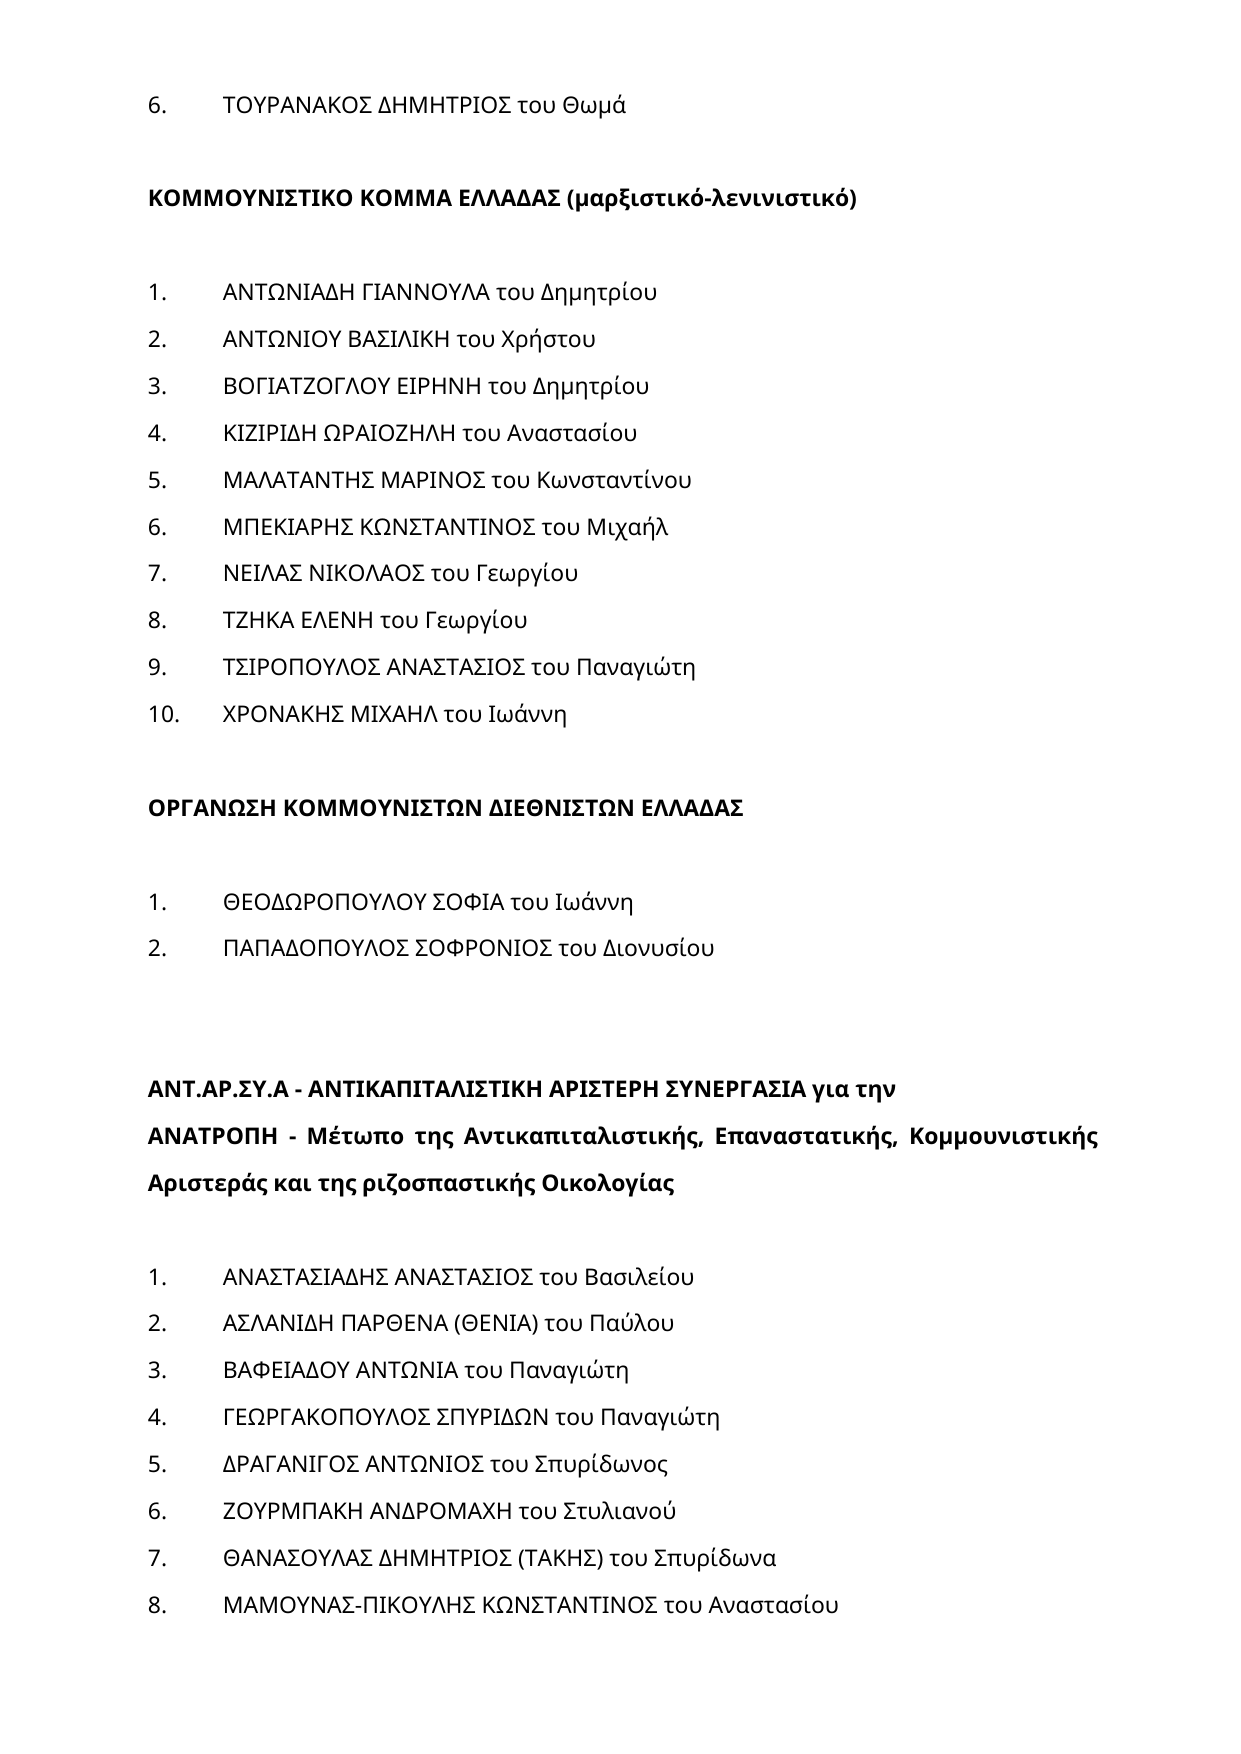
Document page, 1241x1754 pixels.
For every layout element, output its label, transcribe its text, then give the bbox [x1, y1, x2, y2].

text 1. ΘΕΟΔΩΡΟΠΟΥΛΟΥ ΣΟΦΙΑ του Ιωάννη [148, 886, 1098, 917]
text 2. ΠΑΠΑΔΟΠΟΥΛΟΣ ΣΟΦΡΟΝΙΟΣ του Διονυσίου [148, 932, 1098, 964]
text 1. ΑΝΑΣΤΑΣΙΑΔΗΣ ΑΝΑΣΤΑΣΙΟΣ του Βασιλείου [148, 1261, 1098, 1292]
text 9. ΤΣΙΡΟΠΟΥΛΟΣ ΑΝΑΣΤΑΣΙΟΣ του Παναγιώτη [148, 651, 1098, 682]
text ΑΝΑΤΡΟΠΗ - Μέτωπο της Αντικαπιταλιστικής, Επαναστατικής, Κομμουνιστικής Αριστεράς και της ριζοσπαστικής Οικολογίας [148, 1120, 1098, 1198]
text 5. ΔΡΑΓΑΝΙΓΟΣ ΑΝΤΩΝΙΟΣ του Σπυρίδωνος [148, 1448, 1098, 1479]
text ΚΟΜΜΟΥΝΙΣΤΙΚΟ ΚΟΜΜΑ ΕΛΛΑΔΑΣ (μαρξιστικό-λενινιστικό) [148, 182, 1098, 214]
text 6. ΜΠΕΚΙΑΡΗΣ ΚΩΝΣΤΑΝΤΙΝΟΣ του Μιχαήλ [148, 511, 1098, 542]
text ΟΡΓΑΝΩΣΗ ΚΟΜΜΟΥΝΙΣΤΩΝ ΔΙΕΘΝΙΣΤΩΝ ΕΛΛΑΔΑΣ [148, 792, 1098, 823]
text 2. ΑΣΛΑΝΙΔΗ ΠΑΡΘΕΝΑ (ΘΕΝΙΑ) του Παύλου [148, 1307, 1098, 1339]
text 1. ΑΝΤΩΝΙΑΔΗ ΓΙΑΝΝΟΥΛΑ του Δημητρίου [148, 276, 1098, 307]
text 6. ΖΟΥΡΜΠΑΚΗ ΑΝΔΡΟΜΑΧΗ του Στυλιανού [148, 1495, 1098, 1526]
text 6. ΤΟΥΡΑΝΑΚΟΣ ΔΗΜΗΤΡΙΟΣ του Θωμά [148, 89, 1098, 120]
text ΑΝΤ.ΑΡ.ΣΥ.Α - ΑΝΤΙΚΑΠΙΤΑΛΙΣΤΙΚΗ ΑΡΙΣΤΕΡΗ ΣΥΝΕΡΓΑΣΙΑ για την [148, 1073, 1098, 1104]
text 7. ΝΕΙΛΑΣ ΝΙΚΟΛΑΟΣ του Γεωργίου [148, 557, 1098, 589]
text 2. ΑΝΤΩΝΙΟΥ ΒΑΣΙΛΙΚΗ του Χρήστου [148, 323, 1098, 354]
text 5. ΜΑΛΑΤΑΝΤΗΣ ΜΑΡΙΝΟΣ του Κωνσταντίνου [148, 464, 1098, 495]
text 8. ΤΖΗΚΑ ΕΛΕΝΗ του Γεωργίου [148, 604, 1098, 636]
text 3. ΒΟΓΙΑΤΖΟΓΛΟΥ ΕΙΡΗΝΗ του Δημητρίου [148, 370, 1098, 401]
text 4. ΓΕΩΡΓΑΚΟΠΟΥΛΟΣ ΣΠΥΡΙΔΩΝ του Παναγιώτη [148, 1401, 1098, 1432]
text 4. ΚΙΖΙΡΙΔΗ ΩΡΑΙΟΖΗΛΗ του Αναστασίου [148, 417, 1098, 448]
text 3. ΒΑΦΕΙΑΔΟΥ ΑΝΤΩΝΙΑ του Παναγιώτη [148, 1354, 1098, 1386]
text 7. ΘΑΝΑΣΟΥΛΑΣ ΔΗΜΗΤΡΙΟΣ (ΤΑΚΗΣ) του Σπυρίδωνα [148, 1542, 1098, 1573]
text 8. ΜΑΜΟΥΝΑΣ-ΠΙΚΟΥΛΗΣ ΚΩΝΣΤΑΝΤΙΝΟΣ του Αναστασίου [148, 1589, 1098, 1620]
text 10. ΧΡΟΝΑΚΗΣ ΜΙΧΑΗΛ του Ιωάννη [148, 698, 1098, 729]
